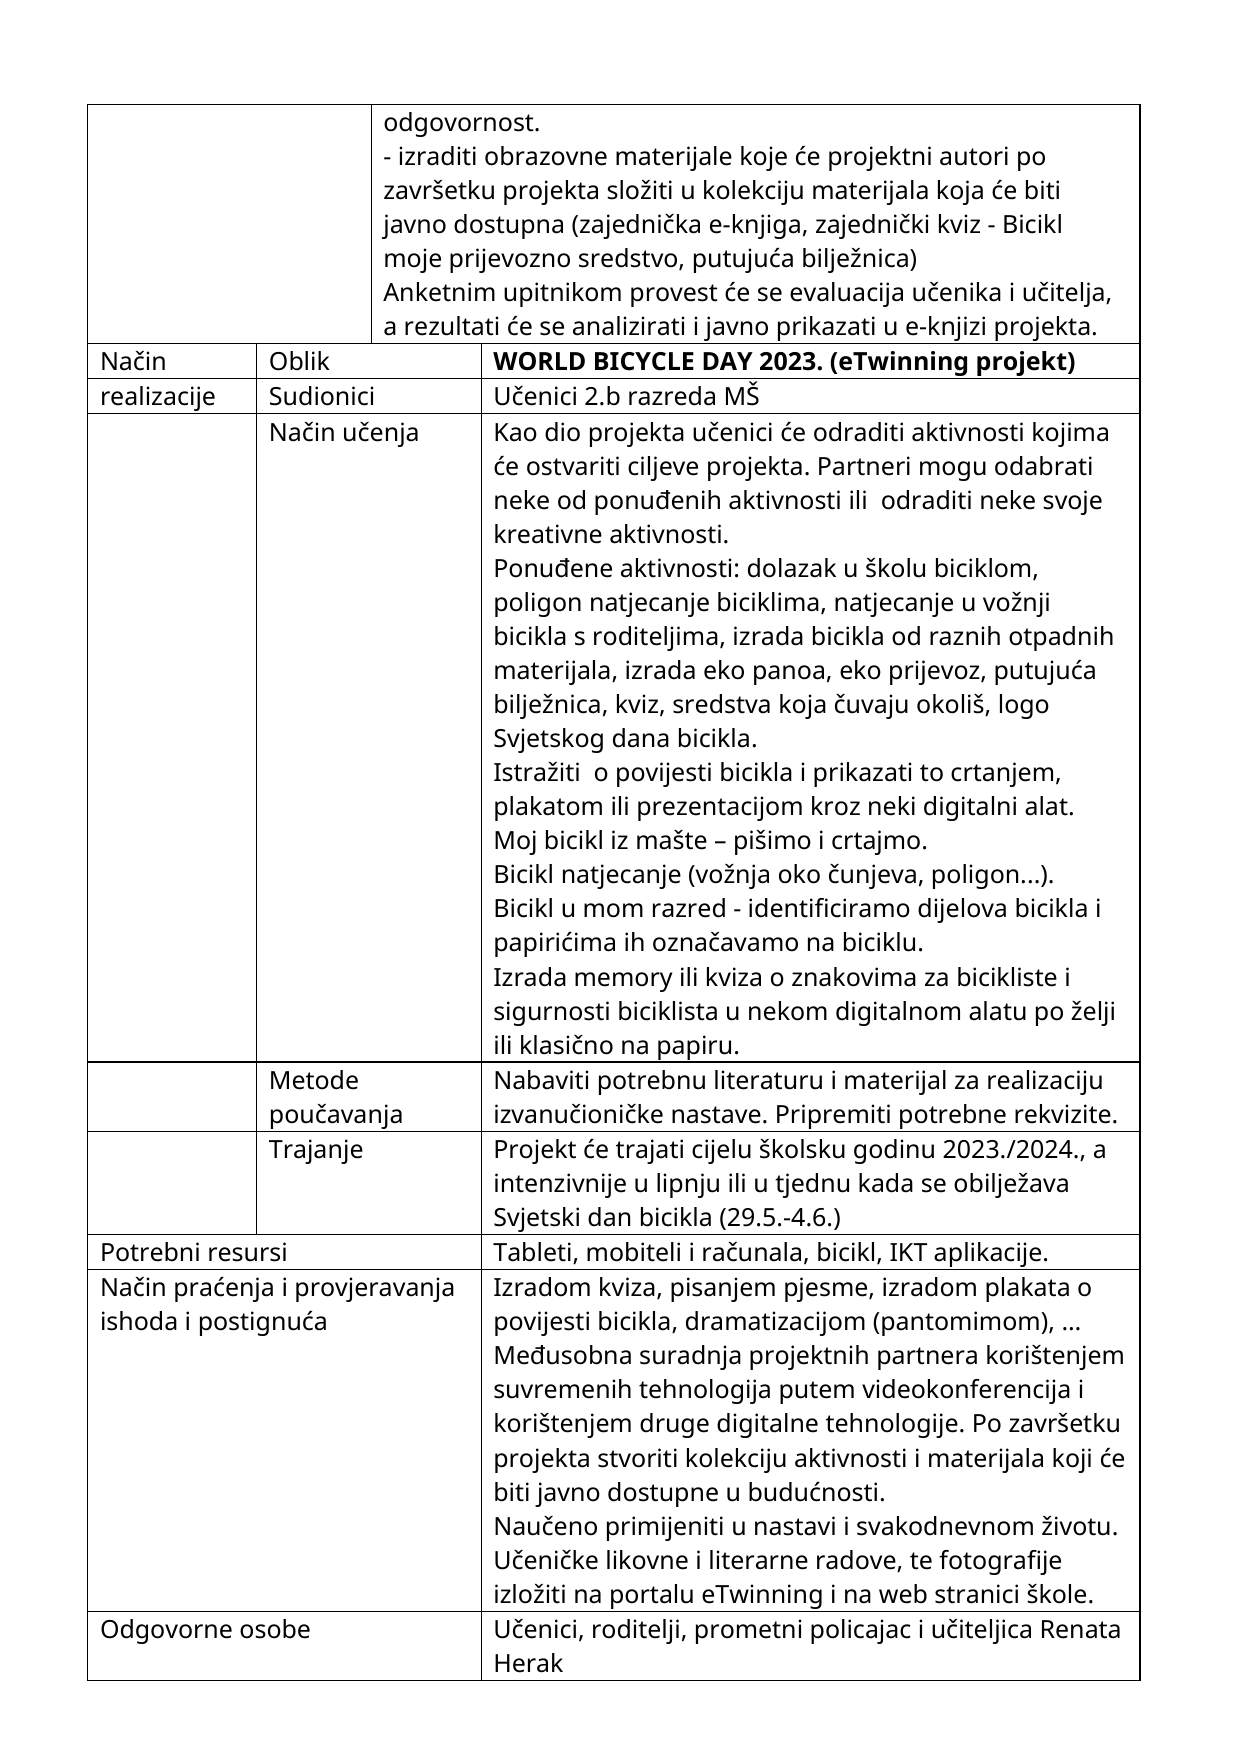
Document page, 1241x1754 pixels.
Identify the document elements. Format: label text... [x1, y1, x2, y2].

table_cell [372, 105, 1139, 343]
table_cell [88, 1063, 256, 1131]
table_cell Način [88, 344, 256, 378]
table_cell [88, 105, 371, 343]
table_cell Tableti, mobiteli i računala, bicikl, IKT aplikacije. [482, 1235, 1139, 1269]
table_cell Način praćenja i provjeravanja ishoda i postignuća [88, 1270, 481, 1611]
table_cell realizacije [88, 379, 256, 413]
table_cell [88, 414, 256, 1061]
table_cell Metode poučavanja [257, 1063, 481, 1131]
table_cell Sudionici [257, 379, 481, 413]
table_cell Potrebni resursi [88, 1235, 481, 1269]
table_cell Odgovorne osobe [88, 1612, 481, 1680]
table_cell Oblik [257, 344, 481, 378]
table_cell Izradom kviza, pisanjem pjesme, izradom plakata o povijesti bicikla, dramatizacijom (pantomimom), … Međusobna suradnja projektnih partnera korištenjem suvremenih tehnologija putem videokonferencija i korištenjem druge digitalne tehnologije. Po završetku projekta stvoriti kolekciju aktivnosti i materijala koji će biti javno dostupne u budućnosti. Naučeno primijeniti u nastavi i svakodnevnom životu. Učeničke likovne i literarne radove, te fotografije izložiti na portalu eTwinning i na web stranici škole. [482, 1270, 1139, 1611]
table_cell WORLD BICYCLE DAY 2023. (eTwinning projekt) [482, 344, 1139, 378]
table_cell [88, 1132, 256, 1234]
table_cell Učenici, roditelji, prometni policajac i učiteljica Renata Herak [482, 1612, 1139, 1680]
table_cell Trajanje [257, 1132, 481, 1234]
table_cell Nabaviti potrebnu literaturu i materijal za realizaciju izvanučioničke nastave. Pripremiti potrebne rekvizite. [482, 1063, 1139, 1131]
table_cell Kao dio projekta učenici će odraditi aktivnosti kojima će ostvariti ciljeve projekta. Partneri mogu odabrati neke od ponuđenih aktivnosti ili odraditi neke svoje kreativne aktivnosti. Ponuđene aktivnosti: dolazak u školu biciklom, poligon natjecanje biciklima, natjecanje u vožnji bicikla s roditeljima, izrada bicikla od raznih otpadnih materijala, izrada eko panoa, eko prijevoz, putujuća bilježnica, kviz, sredstva koja čuvaju okoliš, logo Svjetskog dana bicikla. Istražiti o povijesti bicikla i prikazati to crtanjem, plakatom ili prezentacijom kroz neki digitalni alat. Moj bicikl iz mašte – pišimo i crtajmo. Bicikl natjecanje (vožnja oko čunjeva, poligon...). Bicikl u mom razred - identificiramo dijelova bicikla i papirićima ih označavamo na biciklu. Izrada memory ili kviza o znakovima za bicikliste i sigurnosti biciklista u nekom digitalnom alatu po želji ili klasično na papiru. [482, 414, 1139, 1061]
table_cell Način učenja [257, 414, 481, 1061]
table_cell Projekt će trajati cijelu školsku godinu 2023./2024., a intenzivnije u lipnju ili u tjednu kada se obilježava Svjetski dan bicikla (29.5.-4.6.) [482, 1132, 1139, 1234]
table_cell Učenici 2.b razreda MŠ [482, 379, 1139, 413]
